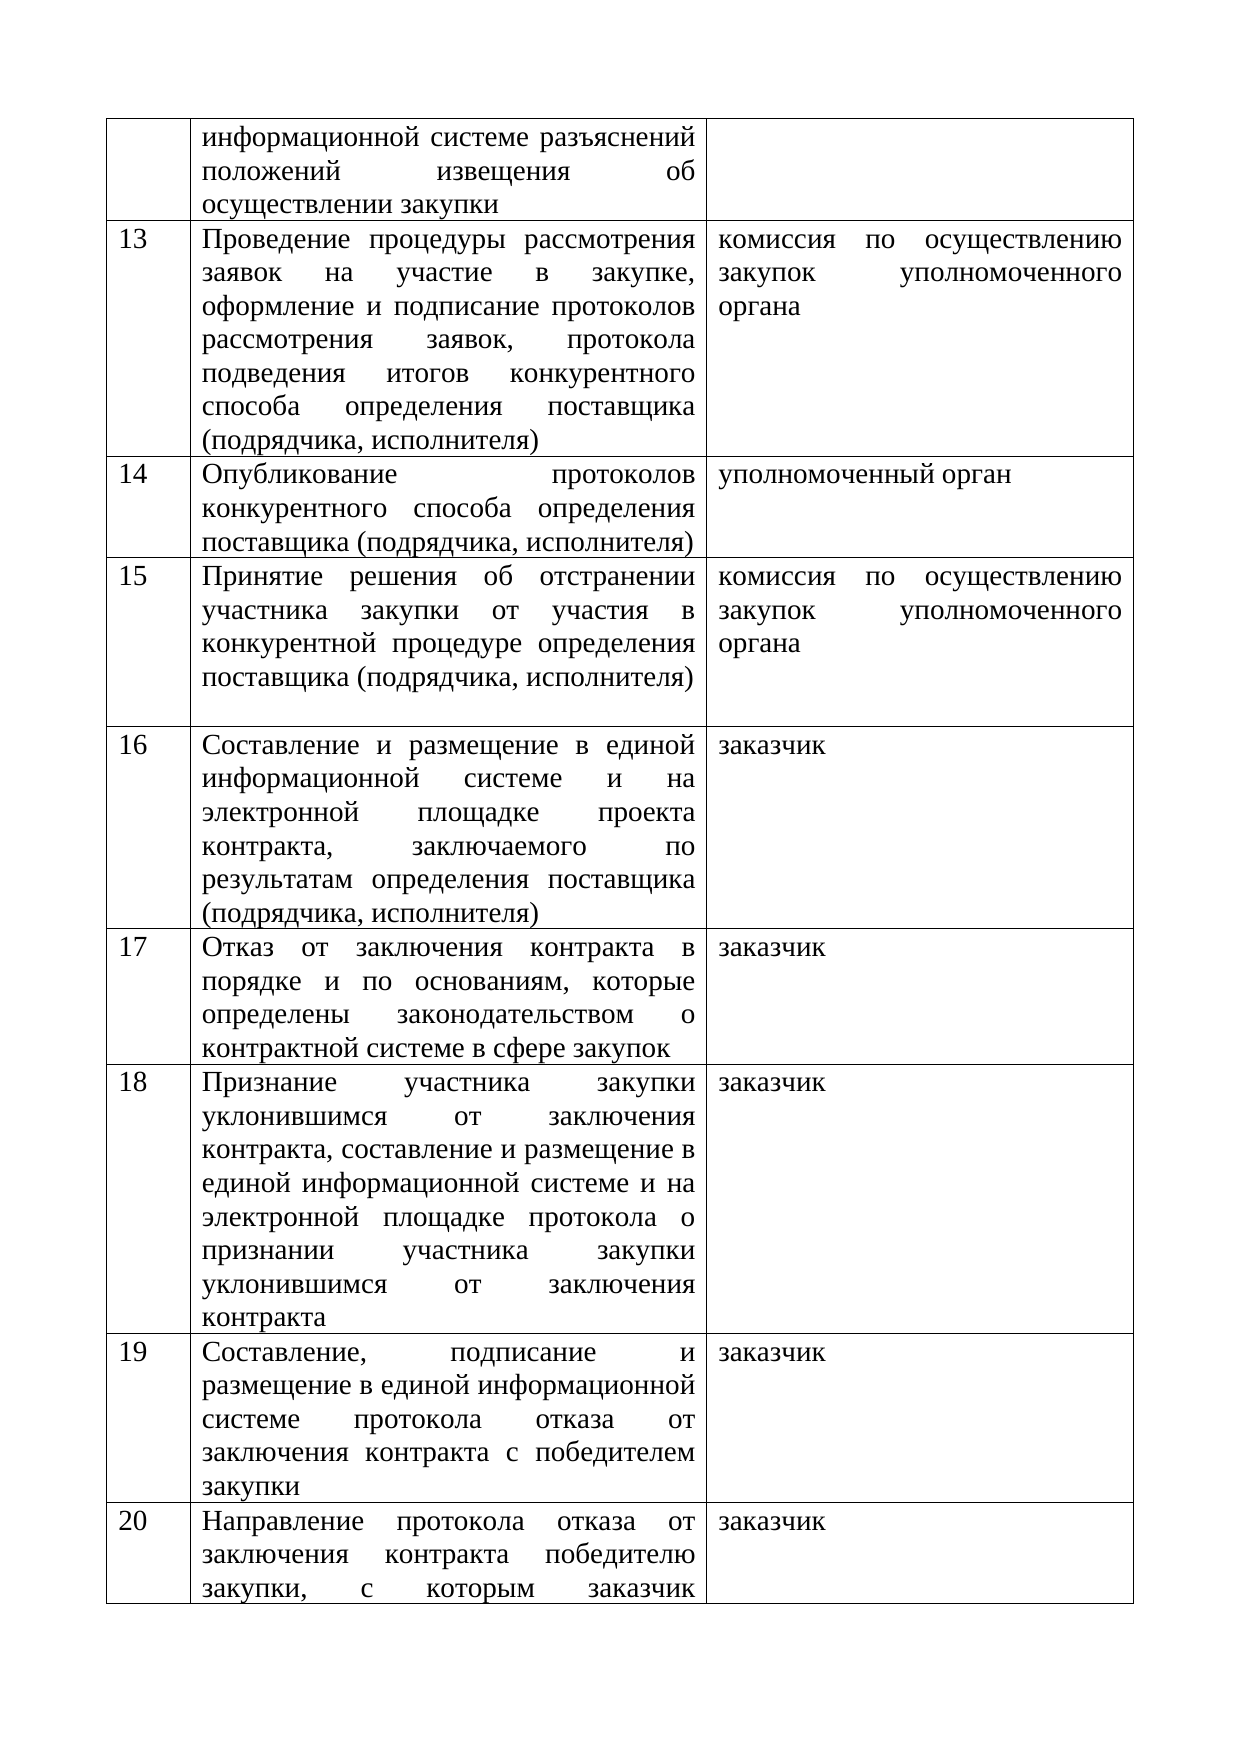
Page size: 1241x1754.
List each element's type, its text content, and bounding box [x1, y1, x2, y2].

table_cell Признание участника закупки уклонившимся от заключения контракта, составление и размещение в единой информационной системе и на электронной площадке протокола о признании участника закупки уклонившимся от заключения контракта [191, 1065, 706, 1333]
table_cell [707, 119, 1133, 220]
table_cell Проведение процедуры рассмотрения заявок на участие в закупке, оформление и подписание протоколов рассмотрения заявок, протокола подведения итогов конкурентного способа определения поставщика (подрядчика, исполнителя) [191, 221, 706, 456]
table_cell заказчик [707, 1334, 1133, 1502]
table_cell 19 [107, 1334, 190, 1502]
table_cell Принятие решения об отстранении участника закупки от участия в конкурентной процедуре определения поставщика (подрядчика, исполнителя) [191, 558, 706, 726]
table_cell Опубликование протоколов конкурентного способа определения поставщика (подрядчика, исполнителя) [191, 457, 706, 557]
table_cell Составление и размещение в единой информационной системе и на электронной площадке проекта контракта, заключаемого по результатам определения поставщика (подрядчика, исполнителя) [191, 727, 706, 928]
table_cell Составление, подписание и размещение в единой информационной системе протокола отказа от заключения контракта с победителем закупки [191, 1334, 706, 1502]
table_cell 14 [107, 457, 190, 557]
table_cell 20 [107, 1503, 190, 1603]
table_cell комиссия по осуществлению закупок уполномоченного органа [707, 558, 1133, 726]
table_cell 16 [107, 727, 190, 928]
table_cell комиссия по осуществлению закупок уполномоченного органа [707, 221, 1133, 456]
table_cell 12 [107, 119, 190, 220]
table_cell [191, 119, 706, 220]
table_cell Отказ от заключения контракта в порядке и по основаниям, которые определены законодательством о контрактной системе в сфере закупок [191, 929, 706, 1063]
table_cell уполномоченный орган [707, 457, 1133, 557]
table_cell 17 [107, 929, 190, 1063]
table_cell заказчик [707, 727, 1133, 928]
table_cell 15 [107, 558, 190, 726]
table_cell 18 [107, 1065, 190, 1333]
table_cell 13 [107, 221, 190, 456]
table_cell заказчик [707, 929, 1133, 1063]
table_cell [191, 1503, 706, 1603]
table_cell заказчик [707, 1065, 1133, 1333]
table_cell заказчик [707, 1503, 1133, 1603]
